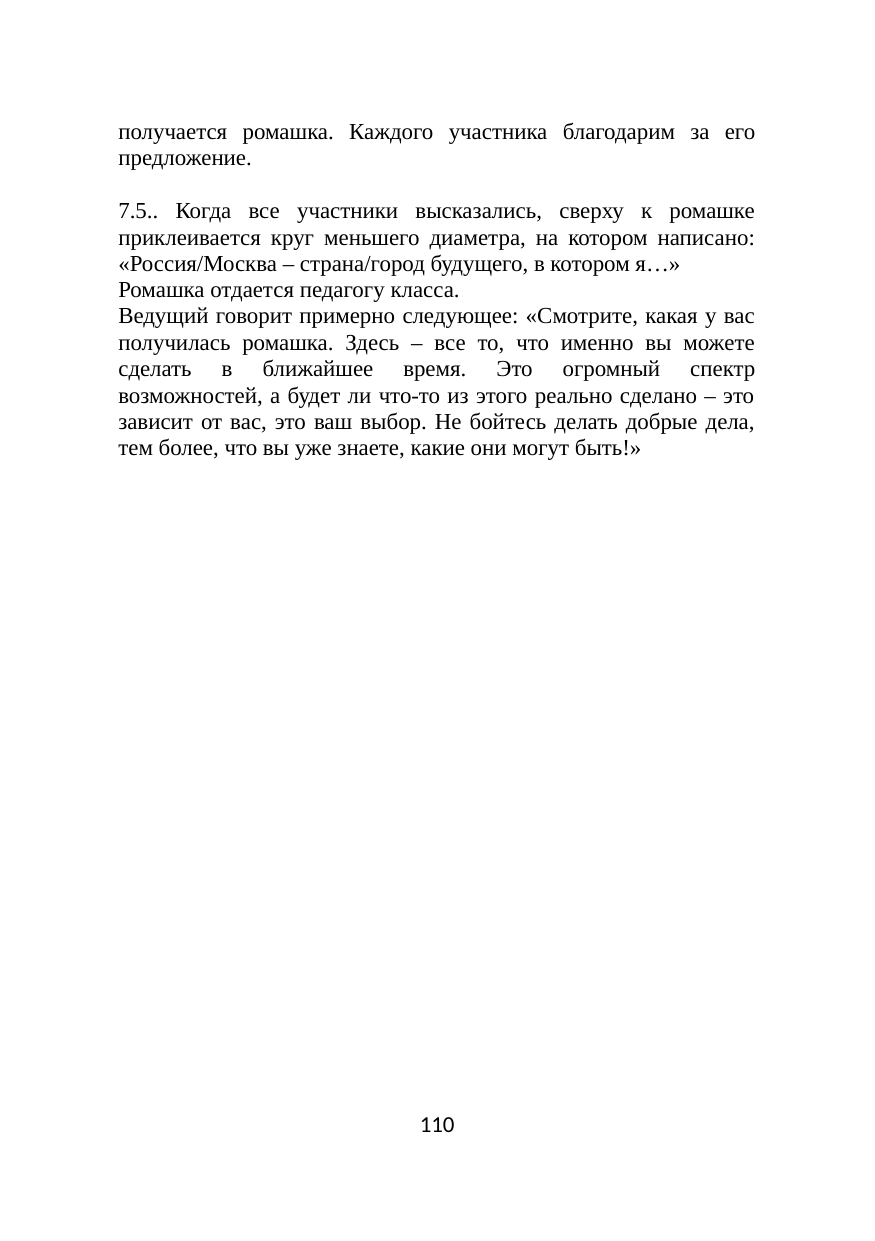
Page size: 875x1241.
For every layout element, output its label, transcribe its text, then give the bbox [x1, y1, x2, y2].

text Ведущий говорит примерно следующее: «Смотрите, какая у вас получилась ромашка. Здесь – все то, что именно вы можете сделать в ближайшее время. Это огромный спектр возможностей, а будет ли что-то из этого реально сделано – это зависит от вас, это ваш выбор. Не бойтесь делать добрые дела, тем более, что вы уже знаете, какие они могут быть!» [118, 303, 756, 461]
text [118, 118, 756, 171]
text Ромашка отдается педагогу класса. [118, 276, 756, 303]
text 7.5.. Когда все участники высказались, сверху к ромашке приклеивается круг меньшего диаметра, на котором написано: «Россия/Москва – страна/город будущего, в котором я…» [118, 197, 756, 276]
